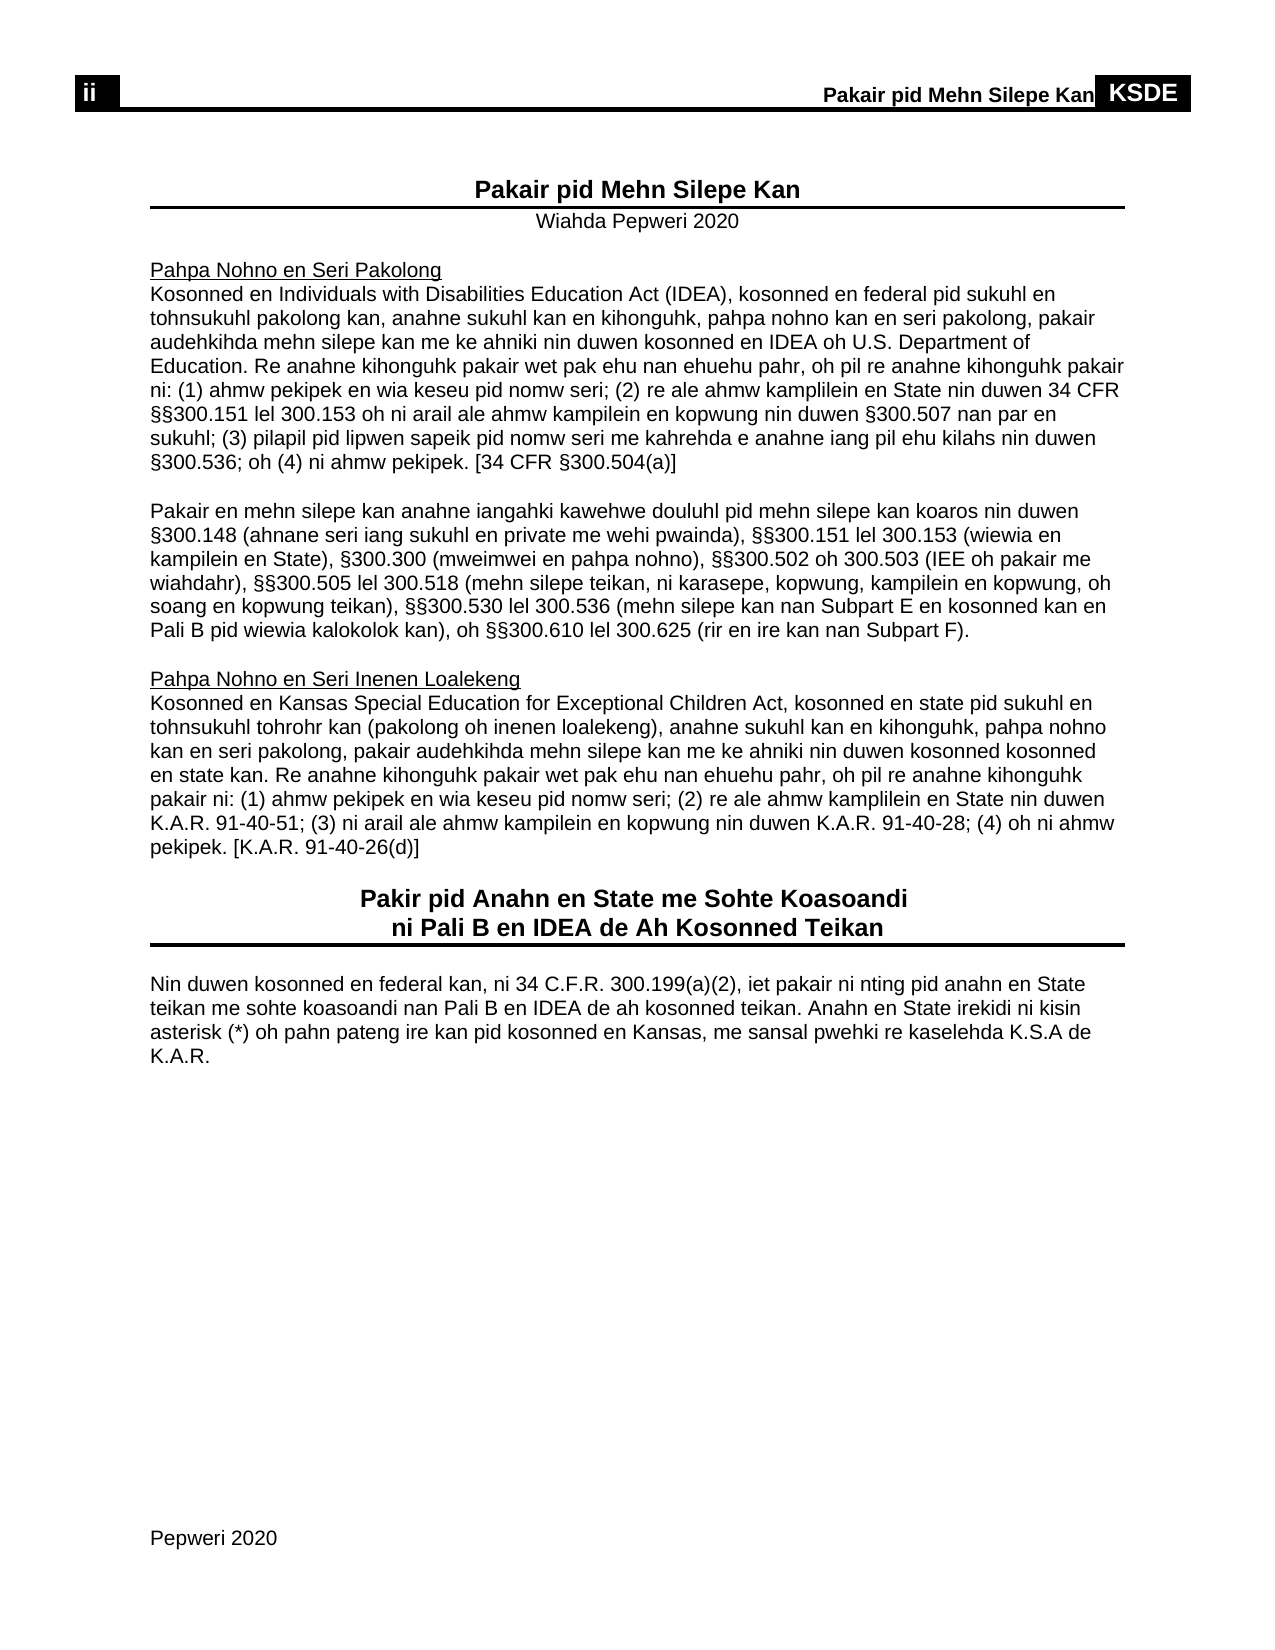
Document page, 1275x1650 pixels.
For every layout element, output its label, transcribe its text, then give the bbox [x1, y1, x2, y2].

text Pakair pid Mehn Silepe Kan [150, 175, 1125, 206]
text Wiahda Pepweri 2020 [150, 209, 1125, 233]
text Pakair en mehn silepe kan anahne iangahki kawehwe douluhl pid mehn silepe kan koaros nin duwen §300.148 (ahnane seri iang sukuhl en private me wehi pwainda), §§300.151 lel 300.153 (wiewia en kampilein en State), §300.300 (mweimwei en pahpa nohno), §§300.502 oh 300.503 (IEE oh pakair me wiahdahr), §§300.505 lel 300.518 (mehn silepe teikan, ni karasepe, kopwung, kampilein en kopwung, oh soang en kopwung teikan), §§300.530 lel 300.536 (mehn silepe kan nan Subpart E en kosonned kan en Pali B pid wiewia kalokolok kan), oh §§300.610 lel 300.625 (rir en ire kan nan Subpart F). [150, 498, 1125, 642]
text Pahpa Nohno en Seri Pakolong Kosonned en Individuals with Disabilities Education Act (IDEA), kosonned en federal pid sukuhl en tohnsukuhl pakolong kan, anahne sukuhl kan en kihonguhk, pahpa nohno kan en seri pakolong, pakair audehkihda mehn silepe kan me ke ahniki nin duwen kosonned en IDEA oh U.S. Department of Education. Re anahne kihonguhk pakair wet pak ehu nan ehuehu pahr, oh pil re anahne kihonguhk pakair ni: (1) ahmw pekipek en wia keseu pid nomw seri; (2) re ale ahmw kamplilein en State nin duwen 34 CFR §§300.151 lel 300.153 oh ni arail ale ahmw kampilein en kopwung nin duwen §300.507 nan par en sukuhl; (3) pilapil pid lipwen sapeik pid nomw seri me kahrehda e anahne iang pil ehu kilahs nin duwen §300.536; oh (4) ni ahmw pekipek. [34 CFR §300.504(a)] [150, 258, 1125, 473]
text Pahpa Nohno en Seri Inenen Loalekeng Kosonned en Kansas Special Education for Exceptional Children Act, kosonned en state pid sukuhl en tohnsukuhl tohrohr kan (pakolong oh inenen loalekeng), anahne sukuhl kan en kihonguhk, pahpa nohno kan en seri pakolong, pakair audehkihda mehn silepe kan me ke ahniki nin duwen kosonned kosonned en state kan. Re anahne kihonguhk pakair wet pak ehu nan ehuehu pahr, oh pil re anahne kihonguhk pakair ni: (1) ahmw pekipek en wia keseu pid nomw seri; (2) re ale ahmw kamplilein en State nin duwen K.A.R. 91-40-51; (3) ni arail ale ahmw kampilein en kopwung nin duwen K.A.R. 91-40-28; (4) oh ni ahmw pekipek. [K.A.R. 91-40-26(d)] [150, 667, 1125, 859]
text Pakir pid Anahn en State me Sohte Koasoandi ni Pali B en IDEA de Ah Kosonned Teikan [150, 884, 1125, 943]
text Nin duwen kosonned en federal kan, ni 34 C.F.R. 300.199(a)(2), iet pakair ni nting pid anahn en State teikan me sohte koasoandi nan Pali B en IDEA de ah kosonned teikan. Anahn en State irekidi ni kisin asterisk (*) oh pahn pateng ire kan pid kosonned en Kansas, me sansal pwehki re kaselehda K.S.A de K.A.R. [150, 972, 1125, 1067]
